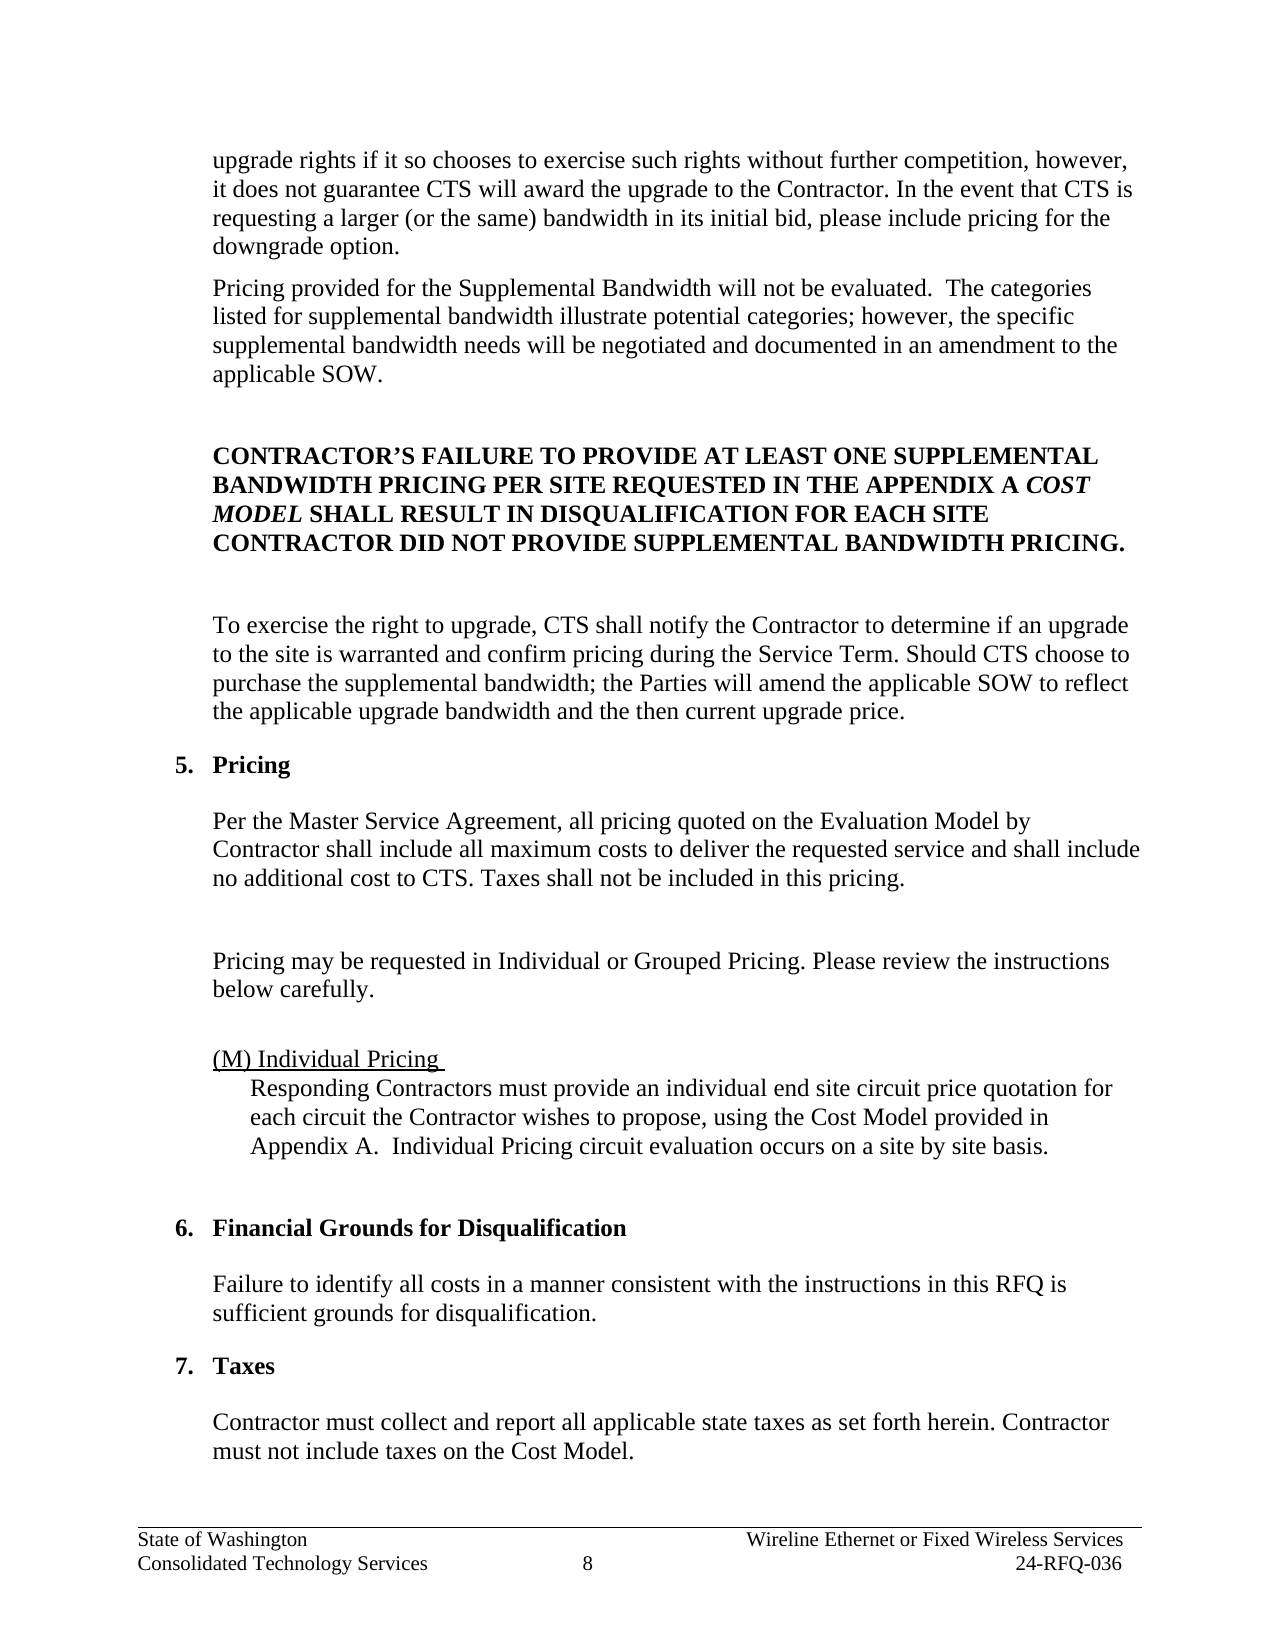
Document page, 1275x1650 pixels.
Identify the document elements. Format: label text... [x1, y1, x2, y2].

subtitle To exercise the right to upgrade, CTS shall notify the Contractor to determine if an upgrade to the site is warranted and confirm pricing during the Service Term. Should CTS choose to purchase the supplemental bandwidth; the Parties will amend the applicable SOW to reflect the applicable upgrade bandwidth and the then current upgrade price. [212, 610, 1142, 725]
list Taxes [175, 1351, 1142, 1380]
list (M) Individual Pricing [212, 1044, 1142, 1073]
text Contractor must collect and report all applicable state taxes as set forth herein. Contractor must not include taxes on the Cost Model. [212, 1407, 1142, 1464]
subtitle CONTRACTOR’S FAILURE TO PROVIDE AT LEAST ONE SUPPLEMENTAL BANDWIDTH PRICING PER SITE REQUESTED IN THE APPENDIX A COST MODEL SHALL RESULT IN DISQUALIFICATION FOR EACH SITE CONTRACTOR DID NOT PROVIDE SUPPLEMENTAL BANDWIDTH PRICING. [212, 441, 1142, 556]
list Pricing [175, 750, 1142, 779]
subtitle Pricing provided for the Supplemental Bandwidth will not be evaluated. The categories listed for supplemental bandwidth illustrate potential categories; however, the specific supplemental bandwidth needs will be negotiated and documented in an amendment to the applicable SOW. [212, 273, 1142, 388]
subtitle Pricing may be requested in Individual or Grouped Pricing. Please review the instructions below carefully. [212, 946, 1142, 1003]
text Responding Contractors must provide an individual end site circuit price quotation for each circuit the Contractor wishes to propose, using the Cost Model provided in Appendix A. Individual Pricing circuit evaluation occurs on a site by site basis. [250, 1073, 1142, 1159]
subtitle Per the Master Service Agreement, all pricing quoted on the Evaluation Model by Contractor shall include all maximum costs to deliver the requested service and shall include no additional cost to CTS. Taxes shall not be included in this pricing. [212, 806, 1142, 892]
list Financial Grounds for Disqualification [175, 1213, 1142, 1242]
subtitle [212, 145, 1142, 260]
text Failure to identify all costs in a manner consistent with the instructions in this RFQ is sufficient grounds for disqualification. [212, 1269, 1142, 1326]
